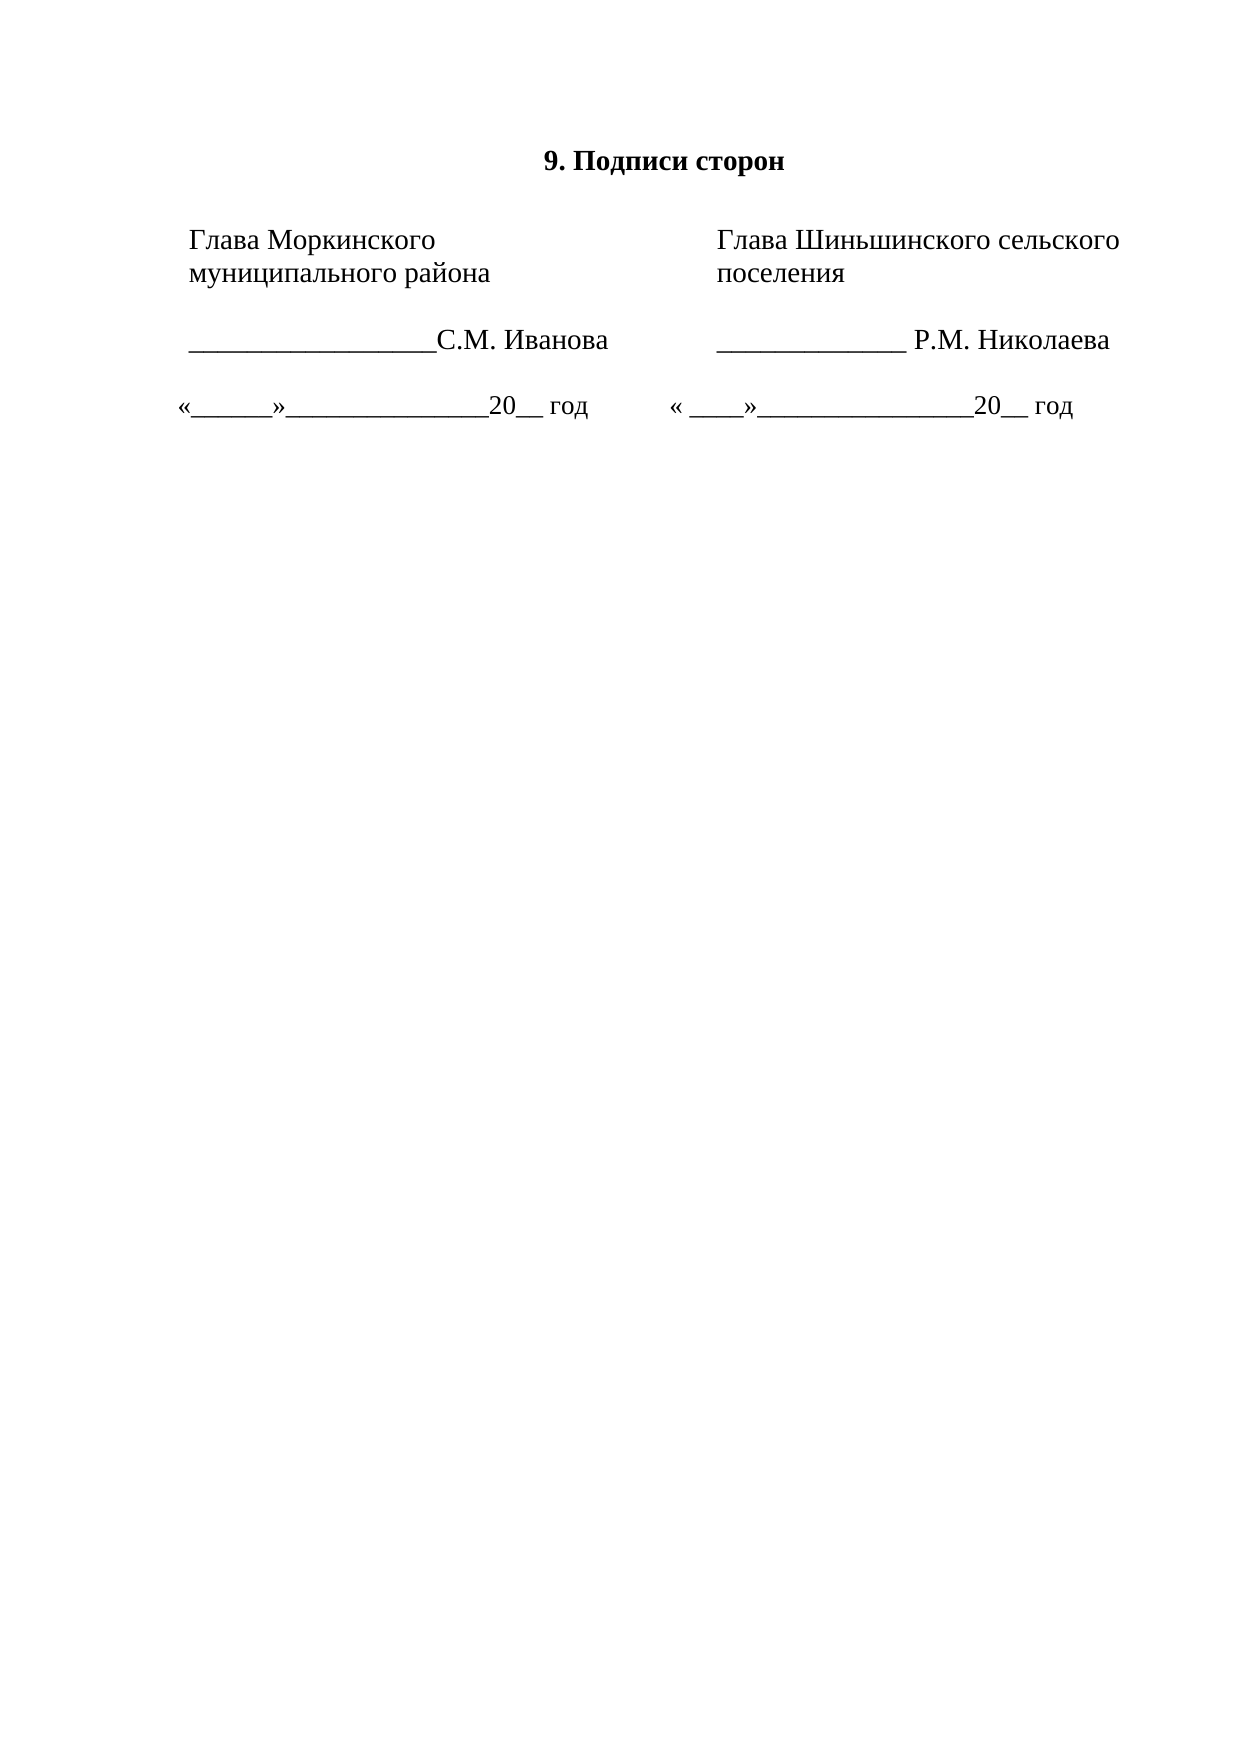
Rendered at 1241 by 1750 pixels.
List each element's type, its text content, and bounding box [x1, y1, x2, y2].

text «______»_______________20__ год « ____»________________20__ год [177, 389, 1152, 421]
subtitle 9. Подписи сторон [177, 143, 1152, 177]
table_header Глава Шиньшинского сельского поселения _____________ Р.М. Николаева [705, 222, 1240, 356]
table_header Глава Моркинского муниципального района _________________С.М. Иванова [177, 222, 705, 356]
